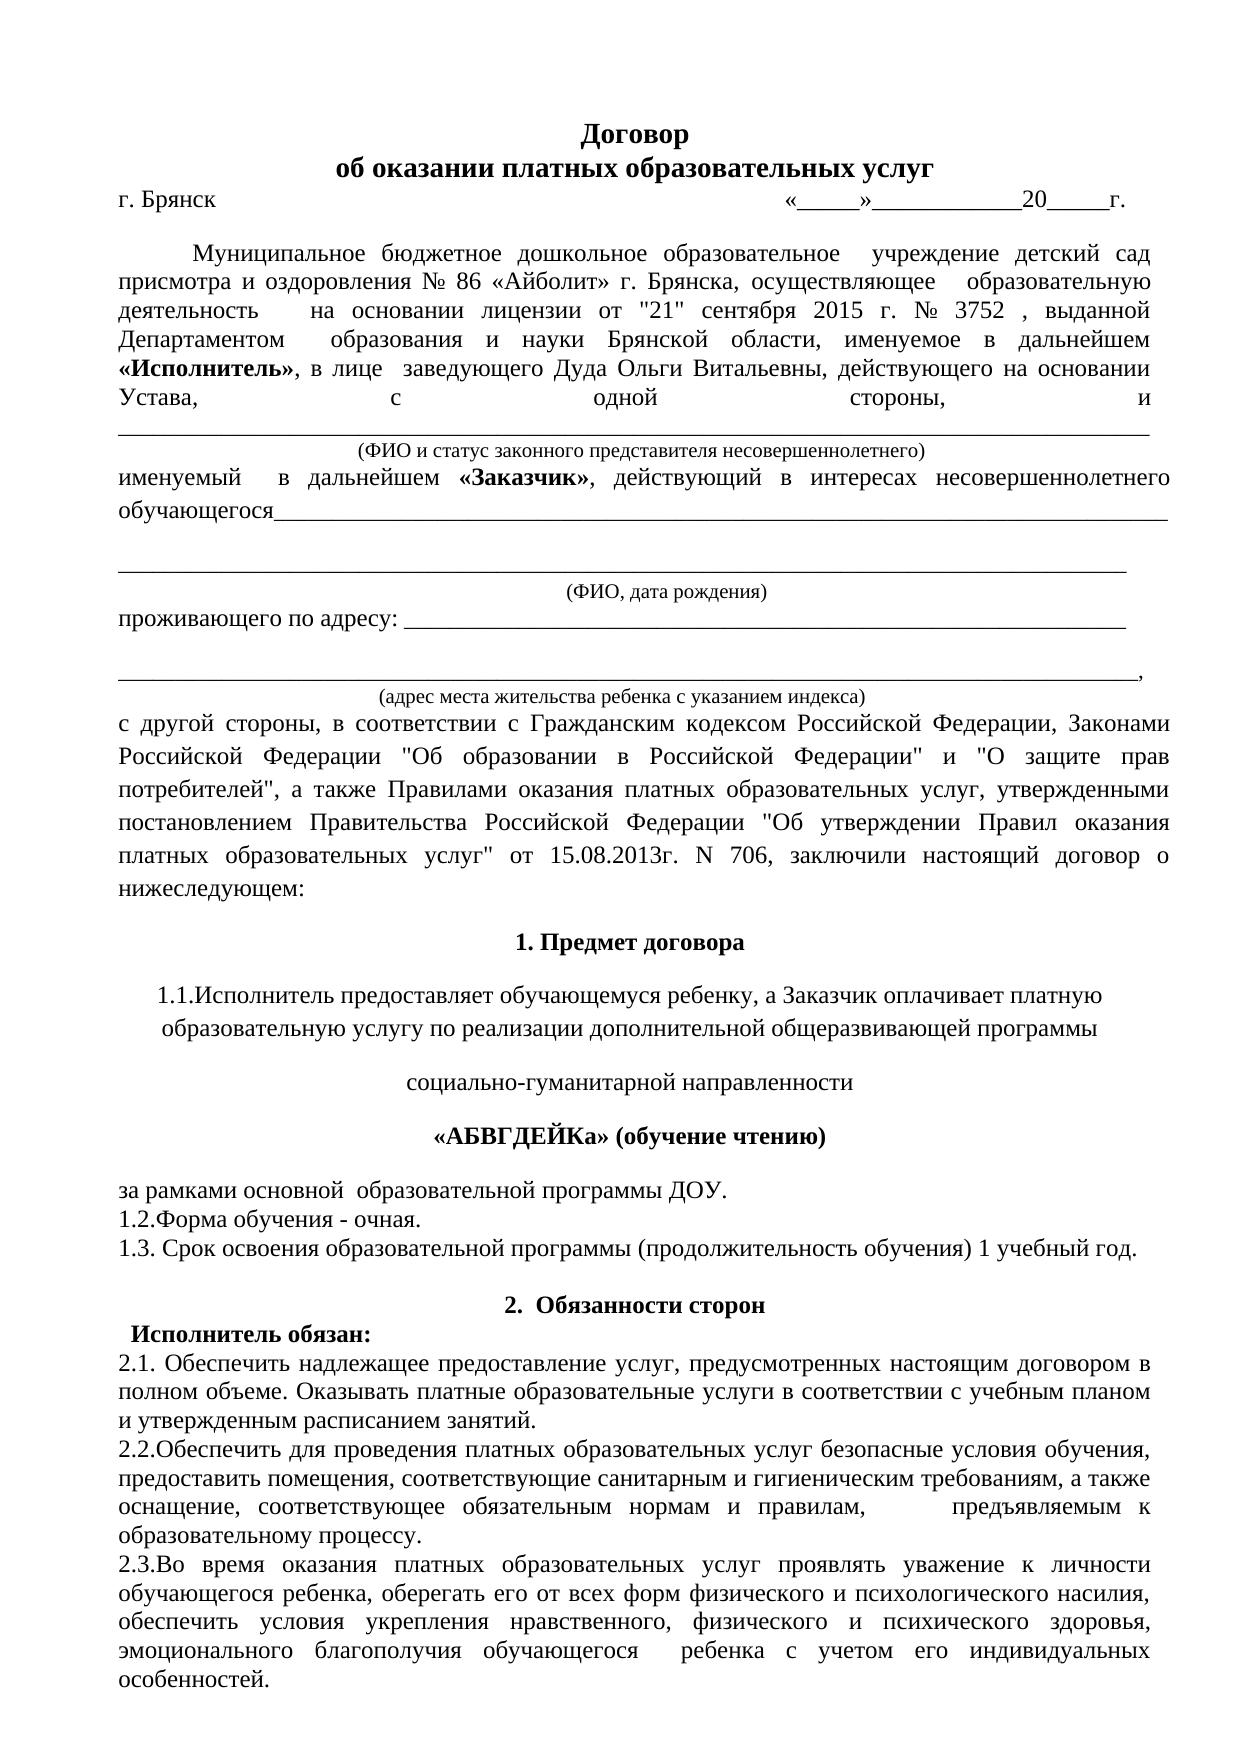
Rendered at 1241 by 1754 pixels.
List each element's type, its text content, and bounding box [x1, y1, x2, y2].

text ________________________________________________________________________________________ [118, 549, 1152, 576]
text с другой стороны, в соответствии с Гражданским кодексом Российской Федерации, Законами Российской Федерации "Об образовании в Российской Федерации" и "О защите прав потребителей", а также Правилами оказания платных образовательных услуг, утвержденными постановлением Правительства Российской Федерации "Об утверждении Правил оказания платных образовательных услуг" от 15.08.2013г. N 706, заключили настоящий договор о нижеследующем: [118, 708, 1171, 902]
text Муниципальное бюджетное дошкольное образовательное учреждение детский сад присмотра и оздоровления № 86 «Айболит» г. Брянска, осуществляющее образовательную деятельность на основании лицензии от "21" сентября 2015 г. № 3752 , выданной Департаментом образования и науки Брянской области, именуемое в дальнейшем «Исполнитель», в лице заведующего Дуда Ольги Витальевны, действующего на основании Устава, с одной стороны, и __________________________________________________________________________________________ [118, 238, 1152, 438]
text 1.1.Исполнитель предоставляет обучающемуся ребенку, а Заказчик оплачивает платную образовательную услугу по реализации дополнительной общеразвивающей программы [88, 981, 1171, 1042]
text социально-гуманитарной направленности [88, 1067, 1171, 1096]
text Исполнитель обязан: [118, 1319, 1152, 1348]
text (адрес места жительства ребенка с указанием индекса) [118, 684, 1152, 708]
text г. Брянск «_____»____________20_____г. [118, 184, 1152, 212]
text проживающего по адресу: _______________________________________________________________ [118, 603, 1171, 632]
text именуемый в дальнейшем «Заказчик», действующий в интересах несовершеннолетнего обучающегося______________________________________________________________________________ [118, 462, 1171, 524]
text (ФИО и статус законного представителя несовершеннолетнего) [118, 438, 1152, 462]
text Договор [118, 117, 1152, 150]
text за рамками основной образовательной программы ДОУ. [118, 1175, 1152, 1204]
text 2.2.Обеспечить для проведения платных образовательных услуг безопасные условия обучения, предоставить помещения, соответствующие санитарным и гигиеническим требованиям, а также оснащение, соответствующее обязательным нормам и правилам, предъявляемым к образовательному процессу. [118, 1434, 1152, 1549]
text (ФИО, дата рождения) [118, 579, 1152, 603]
text «АБВГДЕЙКа» (обучение чтению) [88, 1121, 1171, 1150]
text 2.1. Обеспечить надлежащее предоставление услуг, предусмотренных настоящим договором в полном объеме. Оказывать платные образовательные услуги в соответствии с учебным планом и утвержденным расписанием занятий. [118, 1348, 1152, 1434]
text об оказании платных образовательных услуг [118, 150, 1152, 184]
text 1. Предмет договора [88, 927, 1171, 955]
text 1.2.Форма обучения - очная. [118, 1204, 1152, 1233]
text _________________________________________________________________________________________, [118, 657, 1152, 684]
text 2.3.Во время оказания платных образовательных услуг проявлять уважение к личности обучающегося ребенка, оберегать его от всех форм физического и психологического насилия, обеспечить условия укрепления нравственного, физического и психического здоровья, эмоционального благополучия обучающегося ребенка с учетом его индивидуальных особенностей. [118, 1549, 1152, 1693]
text 1.3. Срок освоения образовательной программы (продолжительность обучения) 1 учебный год. [118, 1233, 1152, 1261]
text 2. Обязанности сторон [118, 1290, 1152, 1319]
